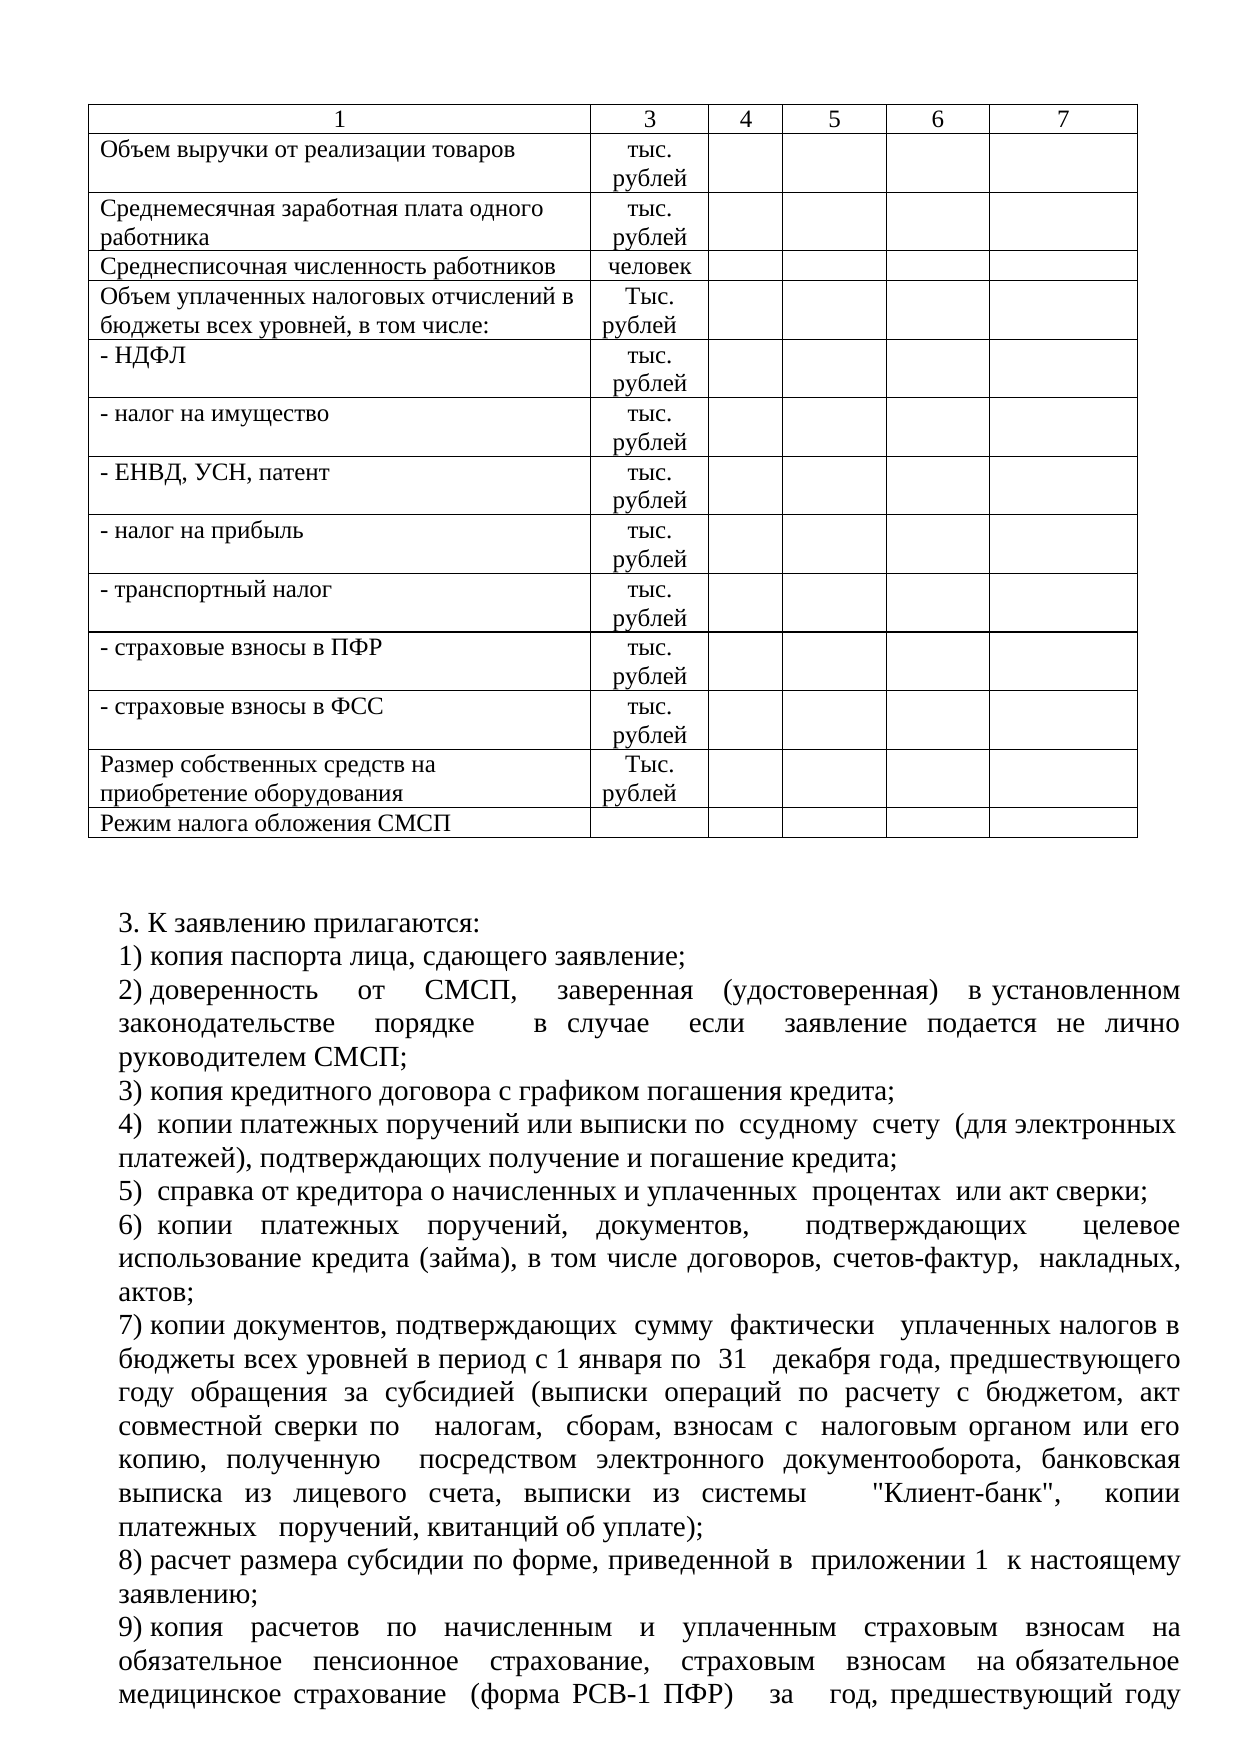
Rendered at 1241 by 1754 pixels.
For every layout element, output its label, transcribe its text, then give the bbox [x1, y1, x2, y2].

table_cell Объем выручки от реализации товаров [89, 134, 590, 192]
table_cell - налог на имущество [89, 398, 590, 456]
table_cell тыс. рублей [591, 398, 708, 456]
table_cell Режим налога обложения СМСП [89, 808, 590, 837]
table_cell [887, 281, 989, 339]
table_cell [887, 457, 989, 514]
table_cell [709, 691, 782, 748]
table_cell - ЕНВД, УСН, патент [89, 457, 590, 514]
table_cell [783, 691, 886, 748]
table_cell [887, 193, 989, 250]
table_cell - НДФЛ [89, 340, 590, 397]
table_cell [783, 515, 886, 573]
table_cell [990, 398, 1137, 456]
table_cell [887, 398, 989, 456]
table_cell [887, 134, 989, 192]
table_cell [887, 251, 989, 280]
table_cell [709, 457, 782, 514]
table_cell [783, 808, 886, 837]
table_cell тыс. рублей [591, 134, 708, 192]
table_cell [709, 193, 782, 250]
table_cell тыс. рублей [591, 633, 708, 690]
table_cell [887, 515, 989, 573]
table_cell [990, 281, 1137, 339]
table_cell [709, 515, 782, 573]
table_cell [990, 515, 1137, 573]
table_cell [783, 251, 886, 280]
table_cell 5 [783, 105, 886, 133]
table_cell [990, 750, 1137, 807]
table_cell тыс. рублей [591, 457, 708, 514]
table_cell [887, 808, 989, 837]
table_cell [709, 750, 782, 807]
table_cell [783, 633, 886, 690]
text 8) расчет размера субсидии по форме, приведенной в приложении 1 к настоящему заявлению; [118, 1542, 1181, 1609]
table_cell 3 [591, 105, 708, 133]
table_cell [783, 398, 886, 456]
table_cell [990, 134, 1137, 192]
table_cell тыс. рублей [591, 574, 708, 631]
table_cell [709, 808, 782, 837]
table_cell [990, 340, 1137, 397]
table_cell [783, 281, 886, 339]
table_cell Среднесписочная численность работников [89, 251, 590, 280]
table_cell 1 [89, 105, 590, 133]
table_cell - страховые взносы в ПФР [89, 633, 590, 690]
table_cell [887, 750, 989, 807]
text 4) копии платежных поручений или выписки по ссудному счету (для электронных платежей), подтверждающих получение и погашение кредита; [118, 1106, 1181, 1173]
table_cell [990, 457, 1137, 514]
text 6) копии платежных поручений, документов, подтверждающих целевое использование кредита (займа), в том числе договоров, счетов-фактур, накладных, актов; [118, 1207, 1181, 1307]
table_cell [709, 398, 782, 456]
table_cell [887, 691, 989, 748]
table_cell [887, 340, 989, 397]
table_cell [591, 808, 708, 837]
table_cell [709, 134, 782, 192]
table_cell тыс. рублей [591, 691, 708, 748]
table_cell Объем уплаченных налоговых отчислений в бюджеты всех уровней, в том числе: [89, 281, 590, 339]
table_cell - транспортный налог [89, 574, 590, 631]
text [118, 1609, 1181, 1710]
text 2) доверенность от СМСП, заверенная (удостоверенная) в установленном законодательстве порядке в случае если заявление подается не лично руководителем СМСП; [118, 972, 1181, 1073]
table_cell [709, 281, 782, 339]
table_cell [783, 193, 886, 250]
table_cell Размер собственных средств на приобретение оборудования [89, 750, 590, 807]
text 3) копия кредитного договора с графиком погашения кредита; [118, 1073, 1181, 1106]
table_cell человек [591, 251, 708, 280]
text 1) копия паспорта лица, сдающего заявление; [118, 938, 1181, 972]
table_cell [709, 633, 782, 690]
table_cell [990, 691, 1137, 748]
table_cell 4 [709, 105, 782, 133]
table_cell [990, 633, 1137, 690]
table_cell - страховые взносы в ФСС [89, 691, 590, 748]
text 3. К заявлению прилагаются: [118, 905, 1181, 938]
table_cell тыс. рублей [591, 193, 708, 250]
table_cell [887, 574, 989, 631]
table_cell [783, 340, 886, 397]
table_cell Тыс. рублей [591, 281, 708, 339]
table_cell Тыс. рублей [591, 750, 708, 807]
table_cell [990, 193, 1137, 250]
text 7) копии документов, подтверждающих сумму фактически уплаченных налогов в бюджеты всех уровней в период с 1 января по 31 декабря года, предшествующего году обращения за субсидией (выписки операций по расчету с бюджетом, акт совместной сверки по налогам, сборам, взносам с налоговым органом или его копию, полученную посредством электронного документооборота, банковская выписка из лицевого счета, выписки из системы "Клиент-банк", копии платежных поручений, квитанций об уплате); [118, 1307, 1181, 1542]
table_cell [783, 134, 886, 192]
table_cell [783, 574, 886, 631]
table_cell [709, 251, 782, 280]
table_cell [783, 750, 886, 807]
table_cell Среднемесячная заработная плата одного работника [89, 193, 590, 250]
table_cell - налог на прибыль [89, 515, 590, 573]
table_cell 7 [990, 105, 1137, 133]
table_cell [887, 633, 989, 690]
table_cell тыс. рублей [591, 340, 708, 397]
table_cell [990, 574, 1137, 631]
text 5) справка от кредитора о начисленных и уплаченных процентах или акт сверки; [118, 1173, 1181, 1207]
table_cell 6 [887, 105, 989, 133]
table_cell [709, 340, 782, 397]
table_cell тыс. рублей [591, 515, 708, 573]
table_cell [990, 251, 1137, 280]
table_cell [990, 808, 1137, 837]
table_cell [709, 574, 782, 631]
table_cell [783, 457, 886, 514]
